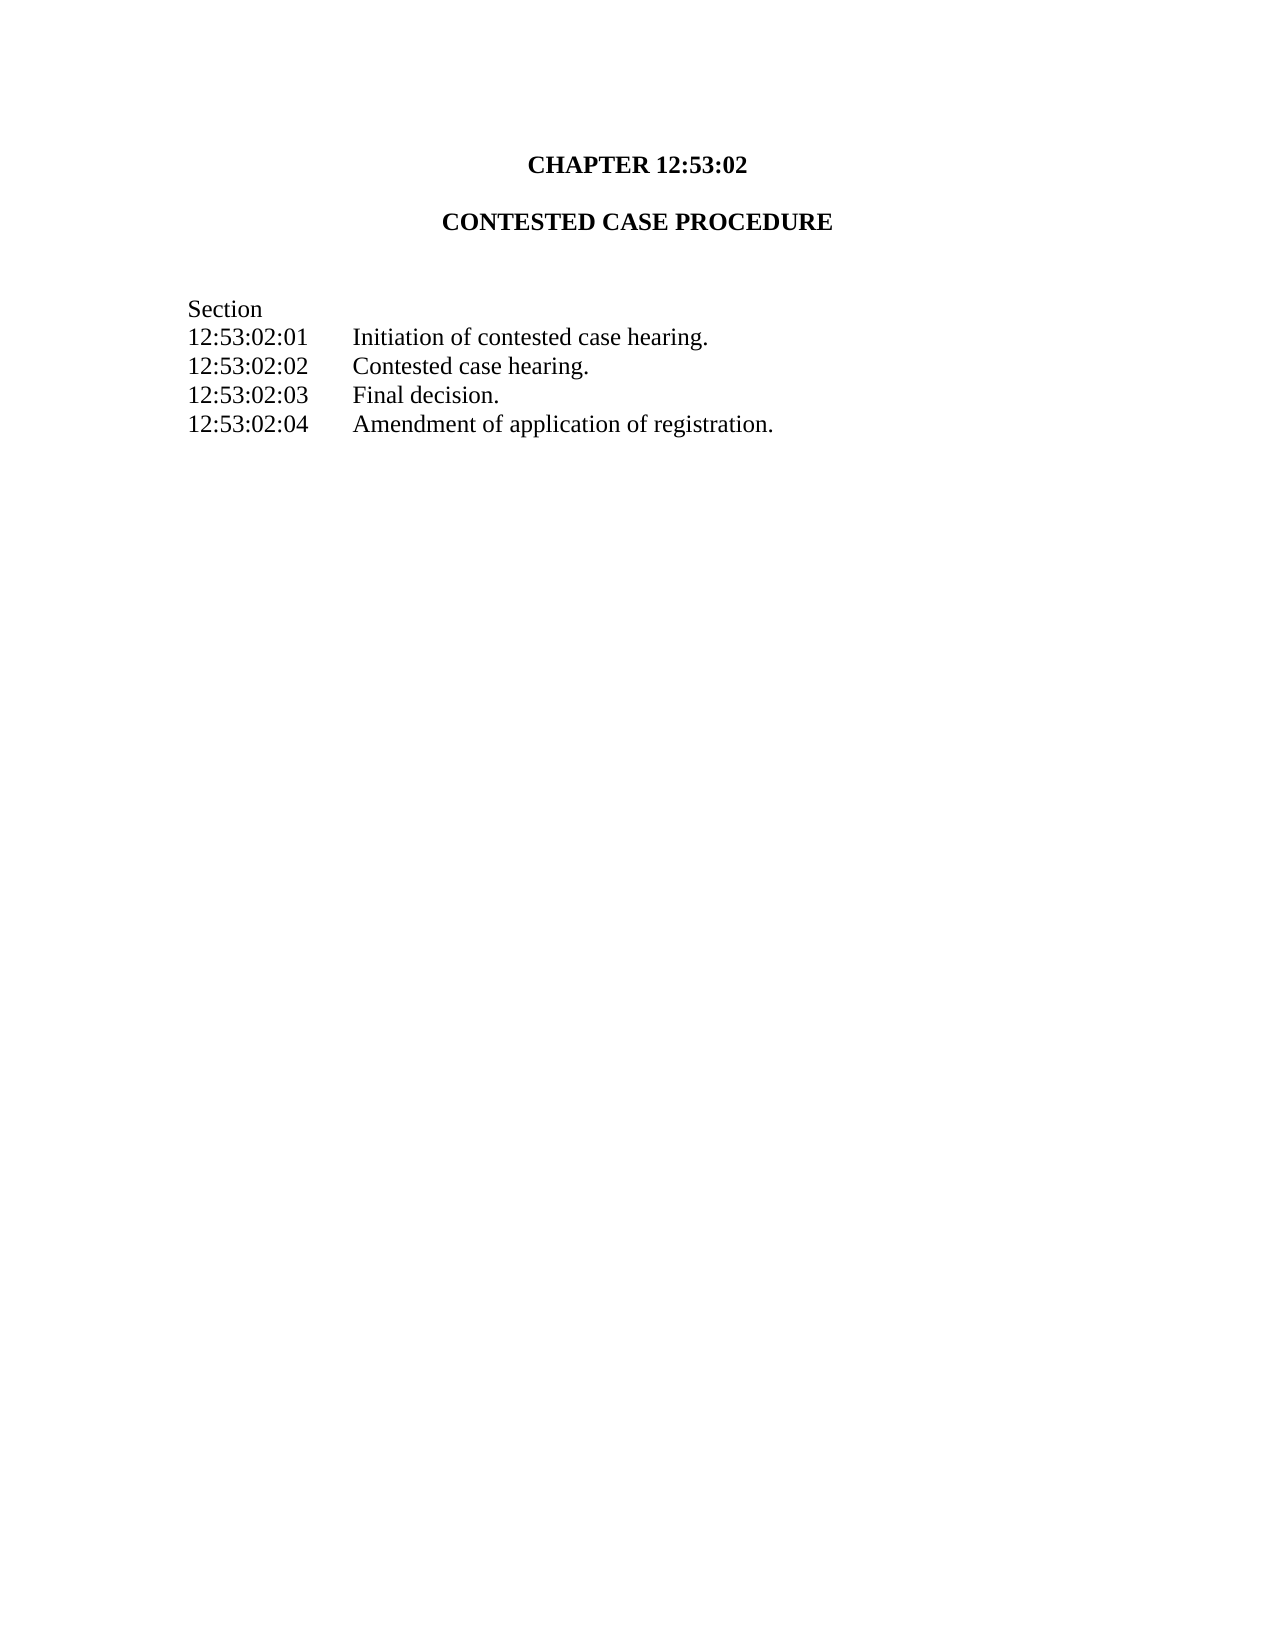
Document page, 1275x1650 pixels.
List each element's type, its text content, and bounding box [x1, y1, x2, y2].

text Section [187, 294, 1087, 322]
text CHAPTER 12:53:02 [187, 150, 1087, 179]
text Amendment of application of registration. [187, 409, 1087, 437]
text Initiation of contested case hearing. [187, 322, 1087, 351]
text Contested case hearing. [187, 351, 1087, 380]
text Final decision. [187, 380, 1087, 409]
text CONTESTED CASE PROCEDURE [187, 207, 1087, 236]
